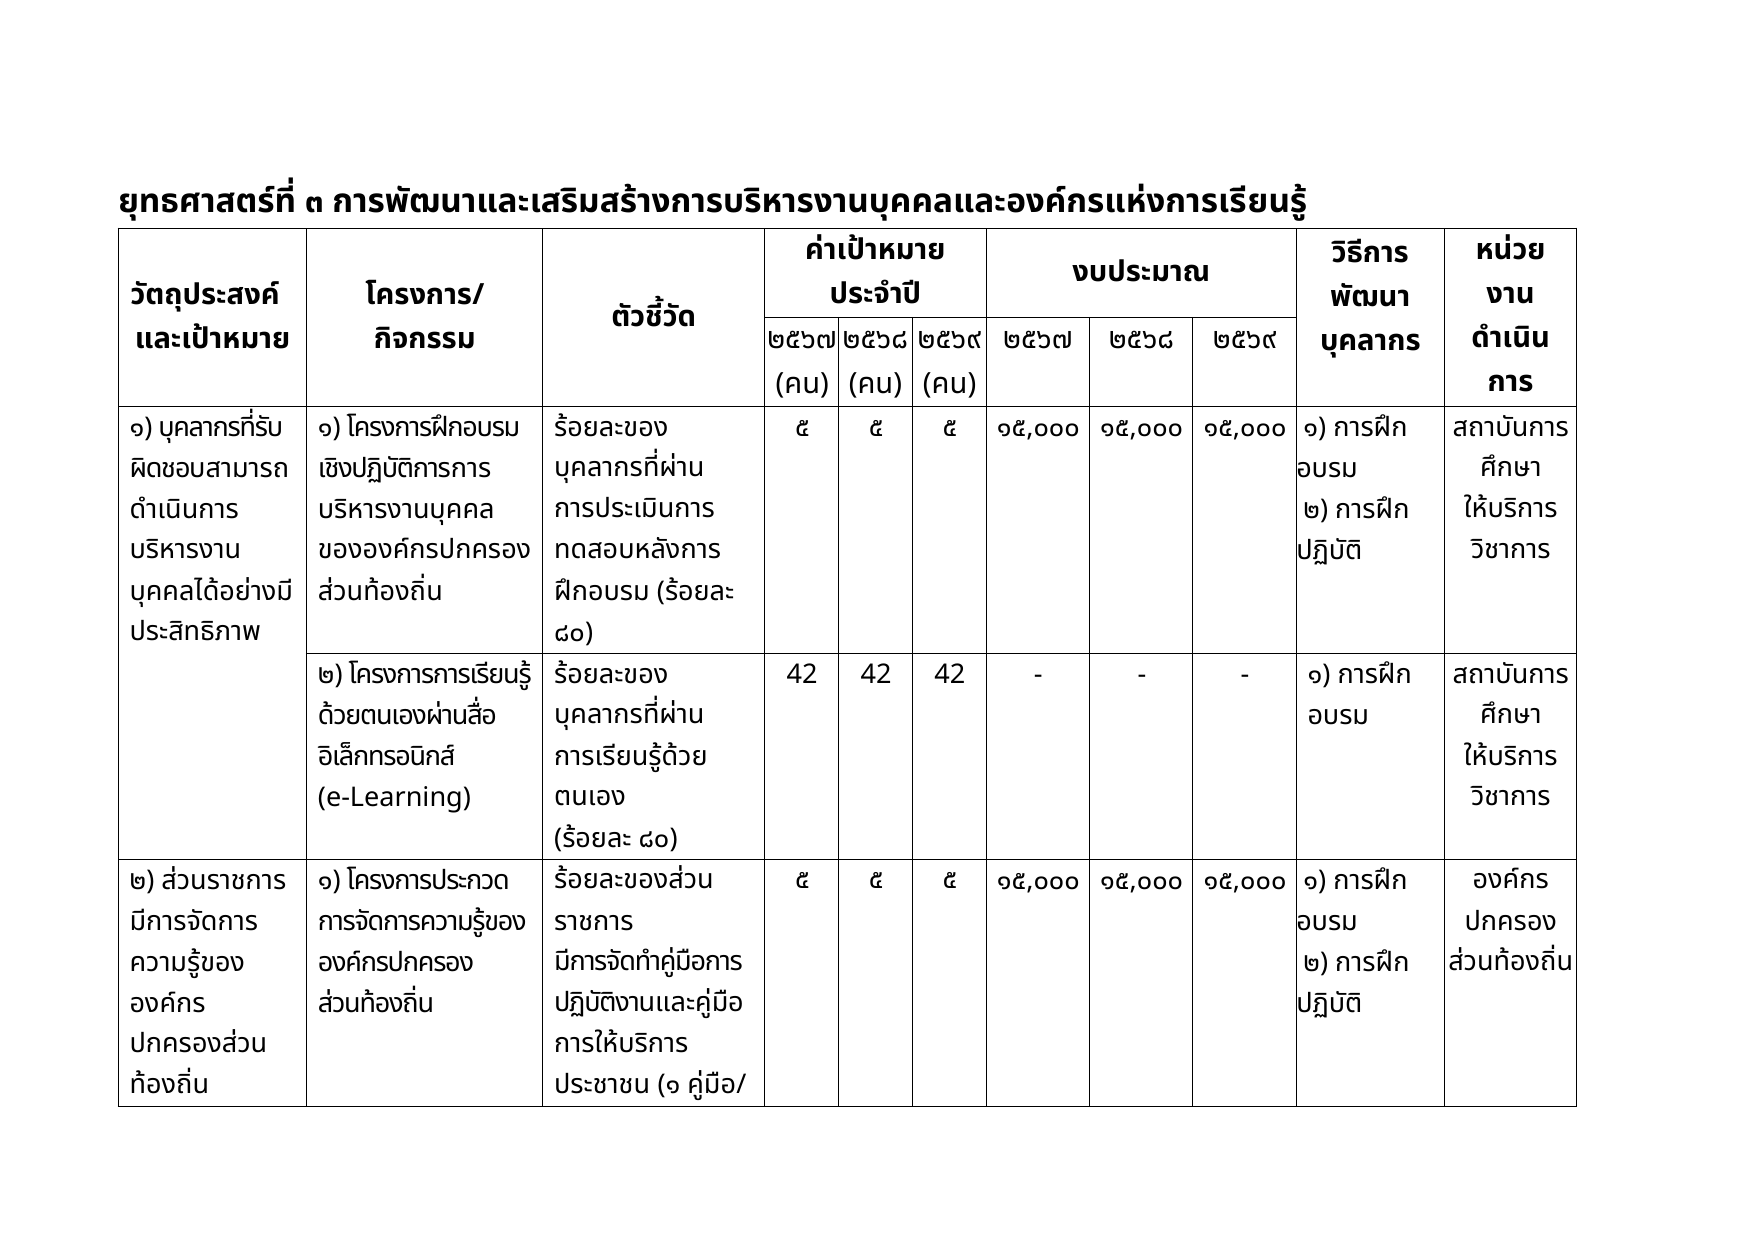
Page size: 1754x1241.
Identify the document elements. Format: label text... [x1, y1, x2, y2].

table_cell ๑) การฝึกอบรม [1297, 654, 1444, 859]
table_cell สถาบันการศึกษา ให้บริการวิชาการ [1445, 654, 1576, 859]
table_cell 42 [765, 654, 838, 859]
table_header ค่าเป้าหมายประจำปี [765, 229, 986, 317]
table_cell ๕ [765, 860, 838, 1106]
table_cell - [1193, 654, 1296, 859]
table_cell ร้อยละของบุคลากรที่ผ่าน การเรียนรู้ด้วยตนเอง (ร้อยละ ๘๐) [543, 654, 764, 859]
table_cell ๒) โครงการการเรียนรู้ด้วยตนเองผ่านสื่ออิเล็กทรอนิกส์ (e-Learning) [307, 654, 542, 859]
table_cell ๒๕๖๗ [987, 318, 1089, 406]
table_cell ๑๕,๐๐๐ [987, 407, 1089, 653]
table_cell ๑) บุคลากรที่รับผิดชอบสามารถดำเนินการบริหารงานบุคคลได้อย่างมีประสิทธิภาพ [119, 407, 306, 859]
table_header วิธีการพัฒนา บุคลากร [1297, 229, 1444, 406]
table_cell ๑๕,๐๐๐ [1193, 860, 1296, 1106]
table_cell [307, 860, 542, 1106]
table_cell ๑๕,๐๐๐ [987, 860, 1089, 1106]
table_header ตัวชี้วัด [543, 229, 764, 406]
table_cell สถาบันการศึกษา ให้บริการวิชาการ [1445, 407, 1576, 653]
table_cell ๒๕๖๙ [1193, 318, 1296, 406]
table_cell - [987, 654, 1089, 859]
table_cell ๒๕๖๘ (คน) [839, 318, 912, 406]
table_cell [119, 860, 306, 1106]
table_cell ๒๕๖๗ (คน) [765, 318, 838, 406]
table_cell ๒๕๖๙ (คน) [913, 318, 986, 406]
table_cell ๑๕,๐๐๐ [1090, 860, 1192, 1106]
table_cell 42 [839, 654, 912, 859]
table_cell ๑๕,๐๐๐ [1193, 407, 1296, 653]
table_cell ๕ [839, 860, 912, 1106]
table_cell ๕ [839, 407, 912, 653]
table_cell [1297, 860, 1444, 1106]
table_cell ๒๕๖๘ [1090, 318, 1192, 406]
text ยุทธศาสตร์ที่ ๓ การพัฒนาและเสริมสร้างการบริหารงานบุคคลและองค์กรแห่งการเรียนรู้ [118, 177, 1577, 228]
table_header งบประมาณ [987, 229, 1296, 317]
table_cell ๑) การฝึกอบรม ๒) การฝึกปฏิบัติ [1297, 407, 1444, 653]
table_header โครงการ/กิจกรรม [307, 229, 542, 406]
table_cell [1445, 860, 1576, 1106]
table_cell ๕ [765, 407, 838, 653]
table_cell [543, 860, 764, 1106]
table_header หน่วยงานดำเนินการ [1445, 229, 1576, 406]
table_cell ๑) โครงการฝึกอบรม เชิงปฏิบัติการการบริหารงานบุคคลขององค์กรปกครอง ส่วนท้องถิ่น [307, 407, 542, 653]
table_cell 42 [913, 654, 986, 859]
table_cell ร้อยละของบุคลากรที่ผ่าน การประเมินการทดสอบหลังการฝึกอบรม (ร้อยละ ๘๐) [543, 407, 764, 653]
table_cell - [1090, 654, 1192, 859]
table_cell ๑๕,๐๐๐ [1090, 407, 1192, 653]
table_cell ๕ [913, 860, 986, 1106]
table_cell ๕ [913, 407, 986, 653]
table_header วัตถุประสงค์และเป้าหมาย [119, 229, 306, 406]
